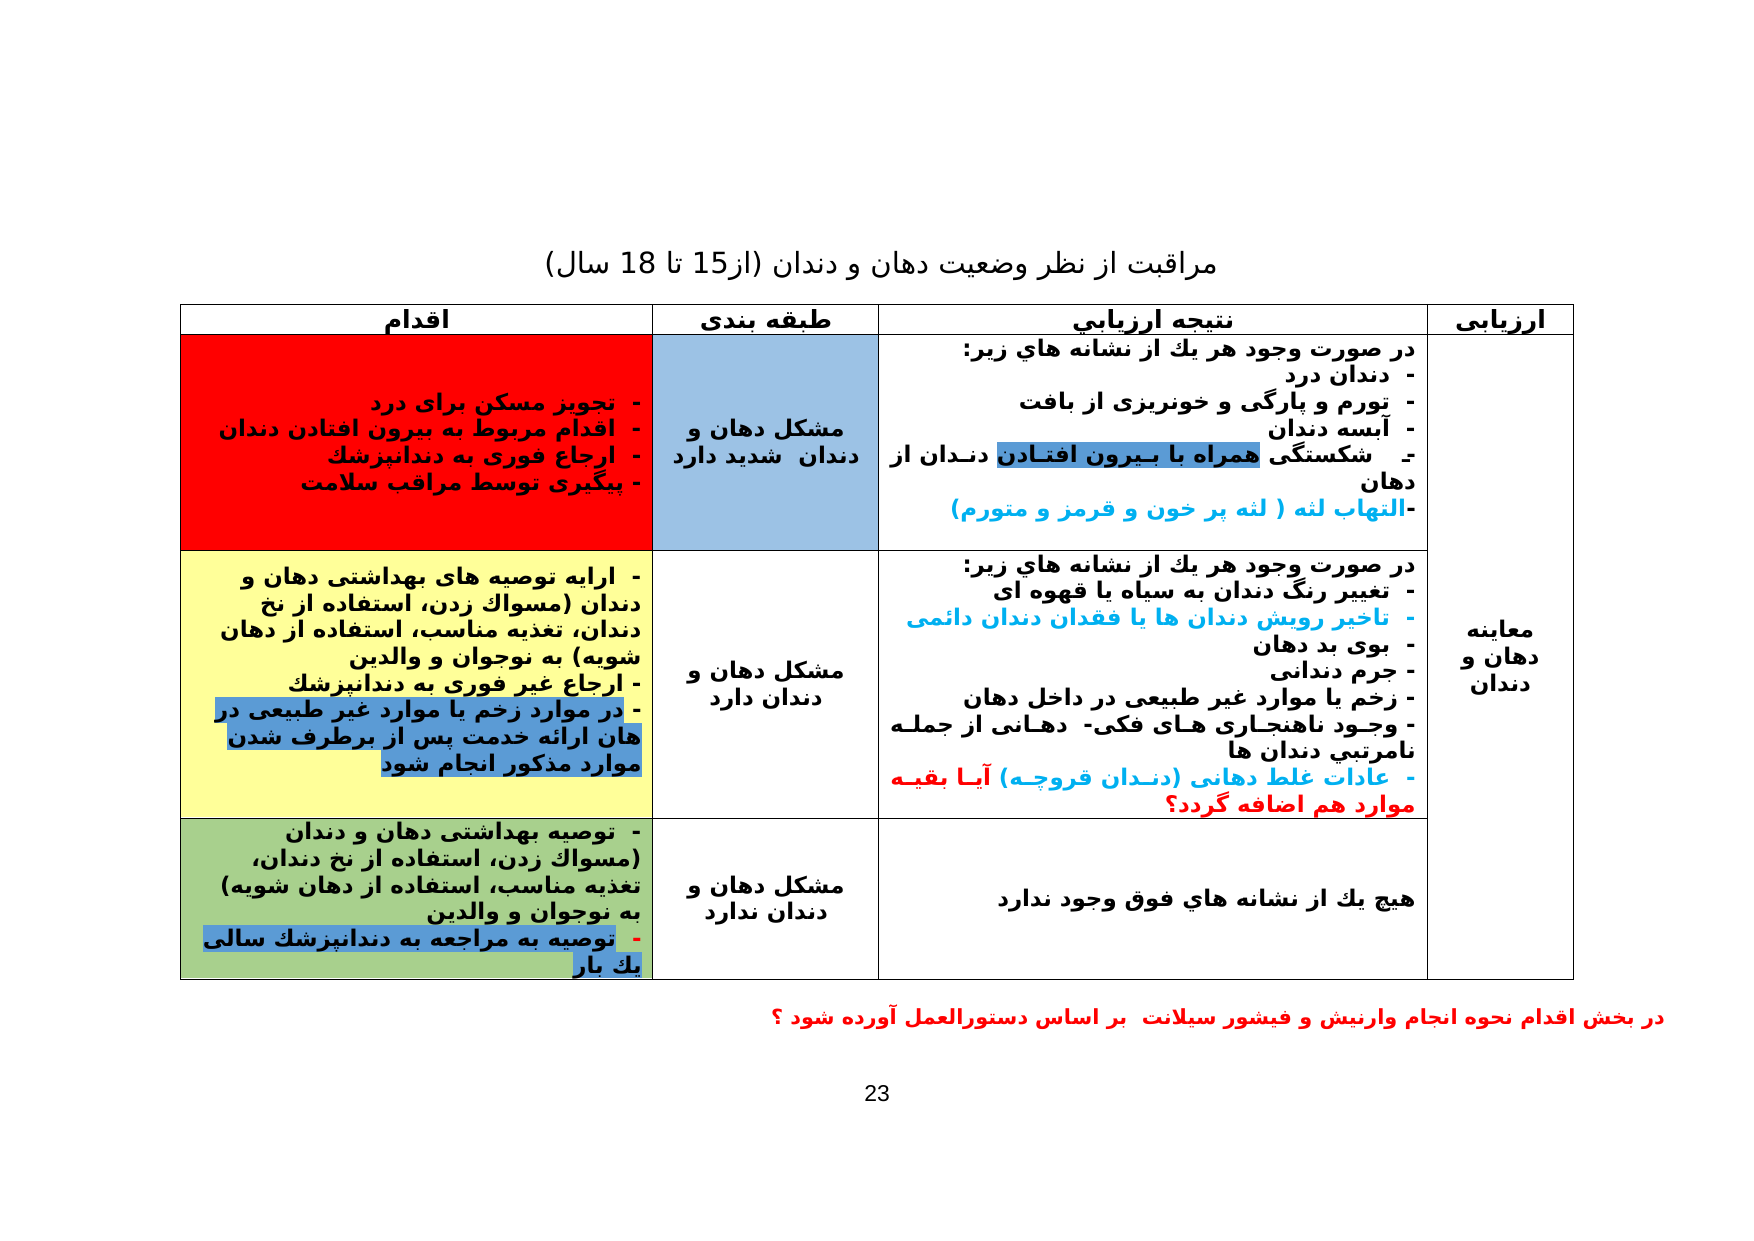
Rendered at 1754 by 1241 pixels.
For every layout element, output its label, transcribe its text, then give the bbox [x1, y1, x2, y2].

table_cell - توصيه بهداشتی دهان و دندان (مسواك زدن، استفاده از نخ دندان، تغذيه مناسب، استفاده از دهان شويه) به نوجوان و والدين - توصيه به مراجعه به دندانپزشك سالی يك بار [181, 819, 652, 978]
table_header ارزيابی [1428, 305, 1573, 334]
table_cell معاينه دهان و دندان [1428, 335, 1573, 978]
table_cell مشكل دهان و دندان شدید دارد [653, 335, 878, 550]
table_header اقدام [181, 305, 652, 334]
table_cell - ارايه توصيه های بهداشتی دهان و دندان (مسواك زدن، استفاده از نخ دندان، تغذيه مناسب، استفاده از دهان شويه) به نوجوان و والدين - ارجاع غير فوری به دندانپزشك - در موارد زخم یا موارد غیر طبیعی در هان ارائه خدمت پس از برطرف شدن موارد مذکور انجام شود [181, 551, 652, 817]
table_header نتيجه ارزيابي [879, 305, 1427, 334]
table_header طبقه بندی [653, 305, 878, 334]
text مراقبت از نظر وضعيت دهان و دندان (از15 تا 18 سال) [15, 247, 1748, 281]
table_cell مشكل دهان و دندان ندارد [653, 819, 878, 978]
table_cell هيچ يك از نشانه هاي فوق وجود ندارد [879, 819, 1427, 978]
table_cell در صورت وجود هر يك از نشانه هاي زير: - دندان درد - تورم و پارگی و خونريزی از بافت - آبسه دندان - شكستگی همراه با بيرون افتادن دندان از دهان -التهاب لثه ( لثه پر خون و قرمز و متورم) [879, 335, 1427, 550]
table_cell در صورت وجود هر يك از نشانه هاي زير: - تغيير رنگ دندان به سياه يا قهوه ای - تاخير رويش دندان ها یا فقدان دندان دائمی - بوی بد دهان - جرم دندانی - زخم يا موارد غير طبيعی در داخل دهان - وجود ناهنجاری های فكی- دهانی از جمله نامرتبي دندان ها - عادات غلط دهانی (دندان قروچه) آیا بقیه موارد هم اضافه گردد؟ [879, 551, 1427, 817]
table_cell مشكل دهان و دندان دارد [653, 551, 878, 817]
text در بخش اقدام نحوه انجام وارنیش و فیشور سیلانت بر اساس دستورالعمل آورده شود ؟ [88, 1005, 1665, 1029]
table_cell - تجويز مسكن برای درد - اقدام مربوط به بيرون افتادن دندان - ارجاع فوری به دندانپزشك - پیگیری توسط مراقب سلامت [181, 335, 652, 550]
